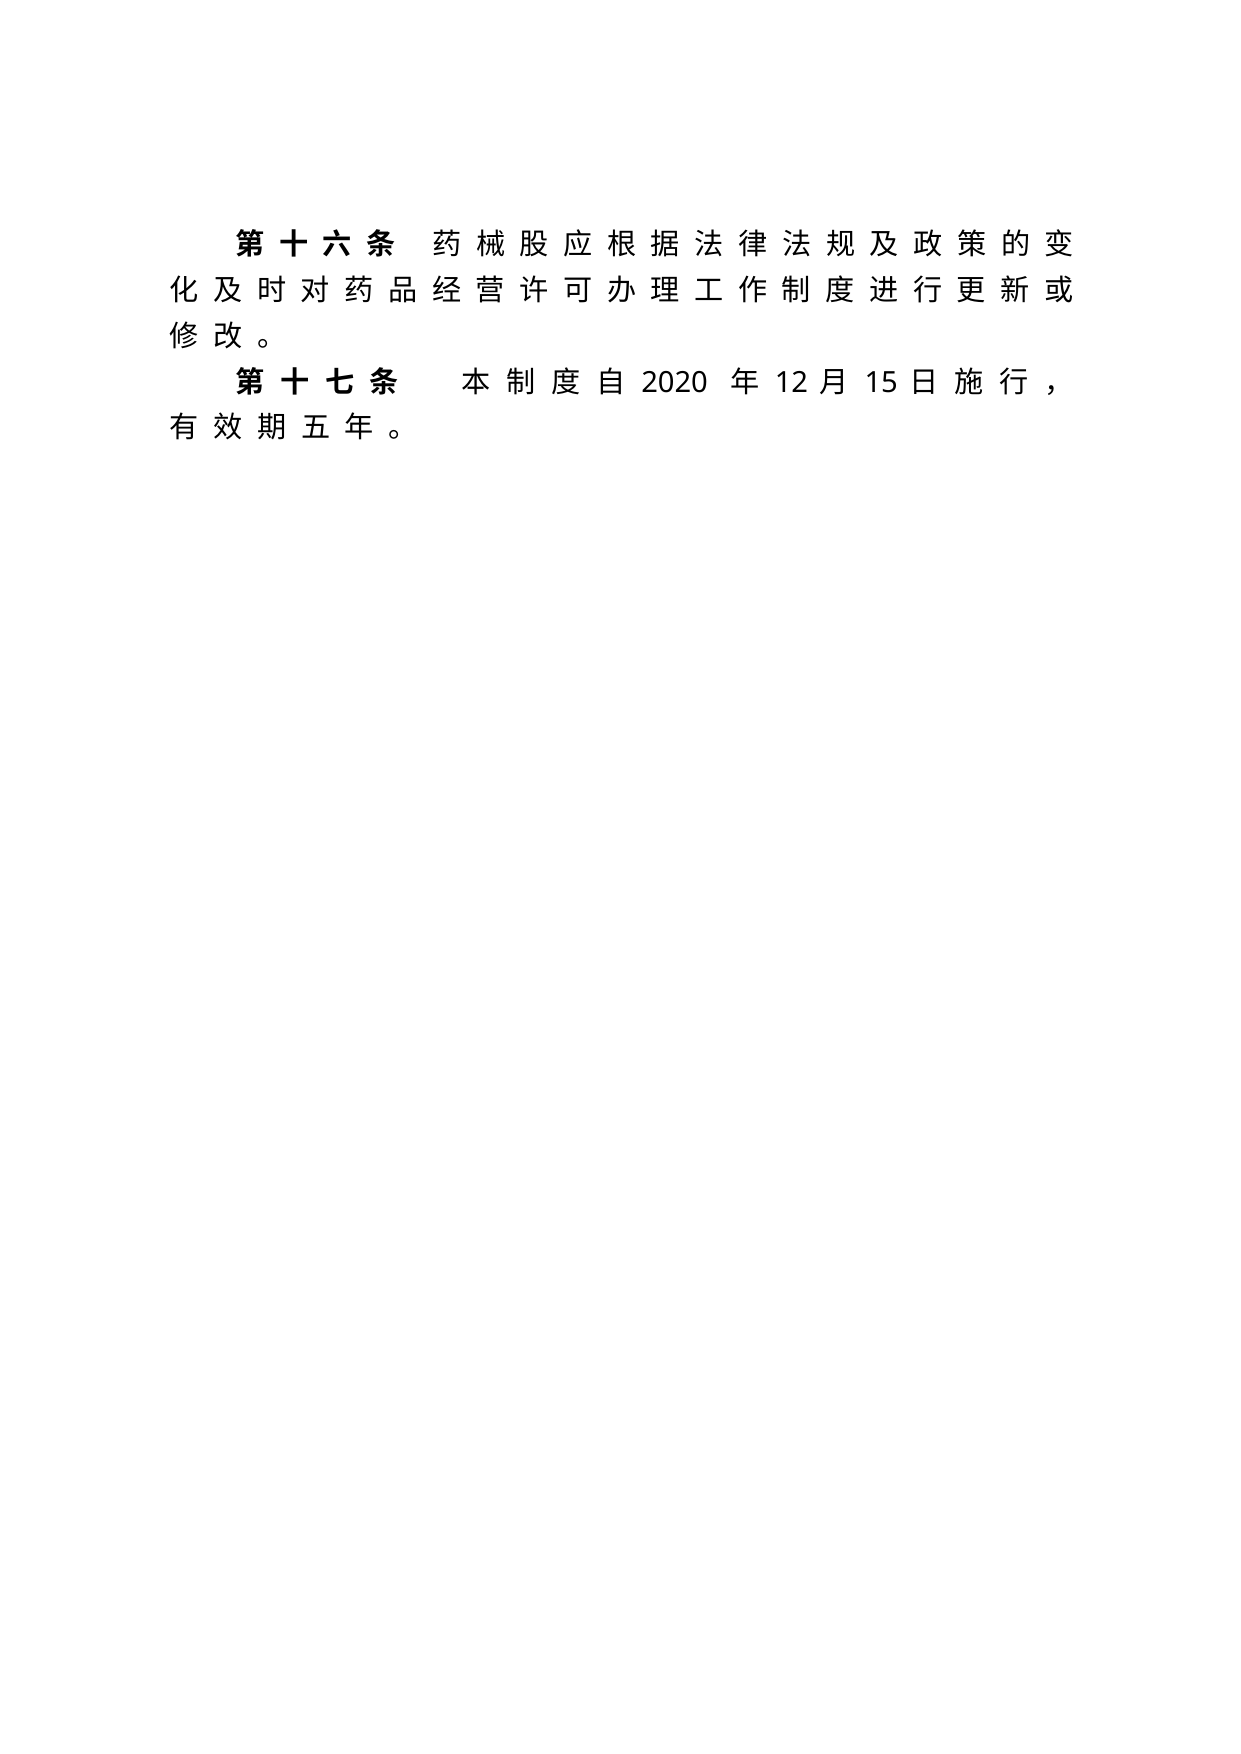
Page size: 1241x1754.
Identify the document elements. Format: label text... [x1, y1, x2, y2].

text 第十七条 本制度自2020年12月15日施行，有效期五年。 [169, 356, 1088, 448]
text 第十六条 药械股应根据法律法规及政策的变化及时对药品经营许可办理工作制度进行更新或修改。 [169, 219, 1088, 356]
